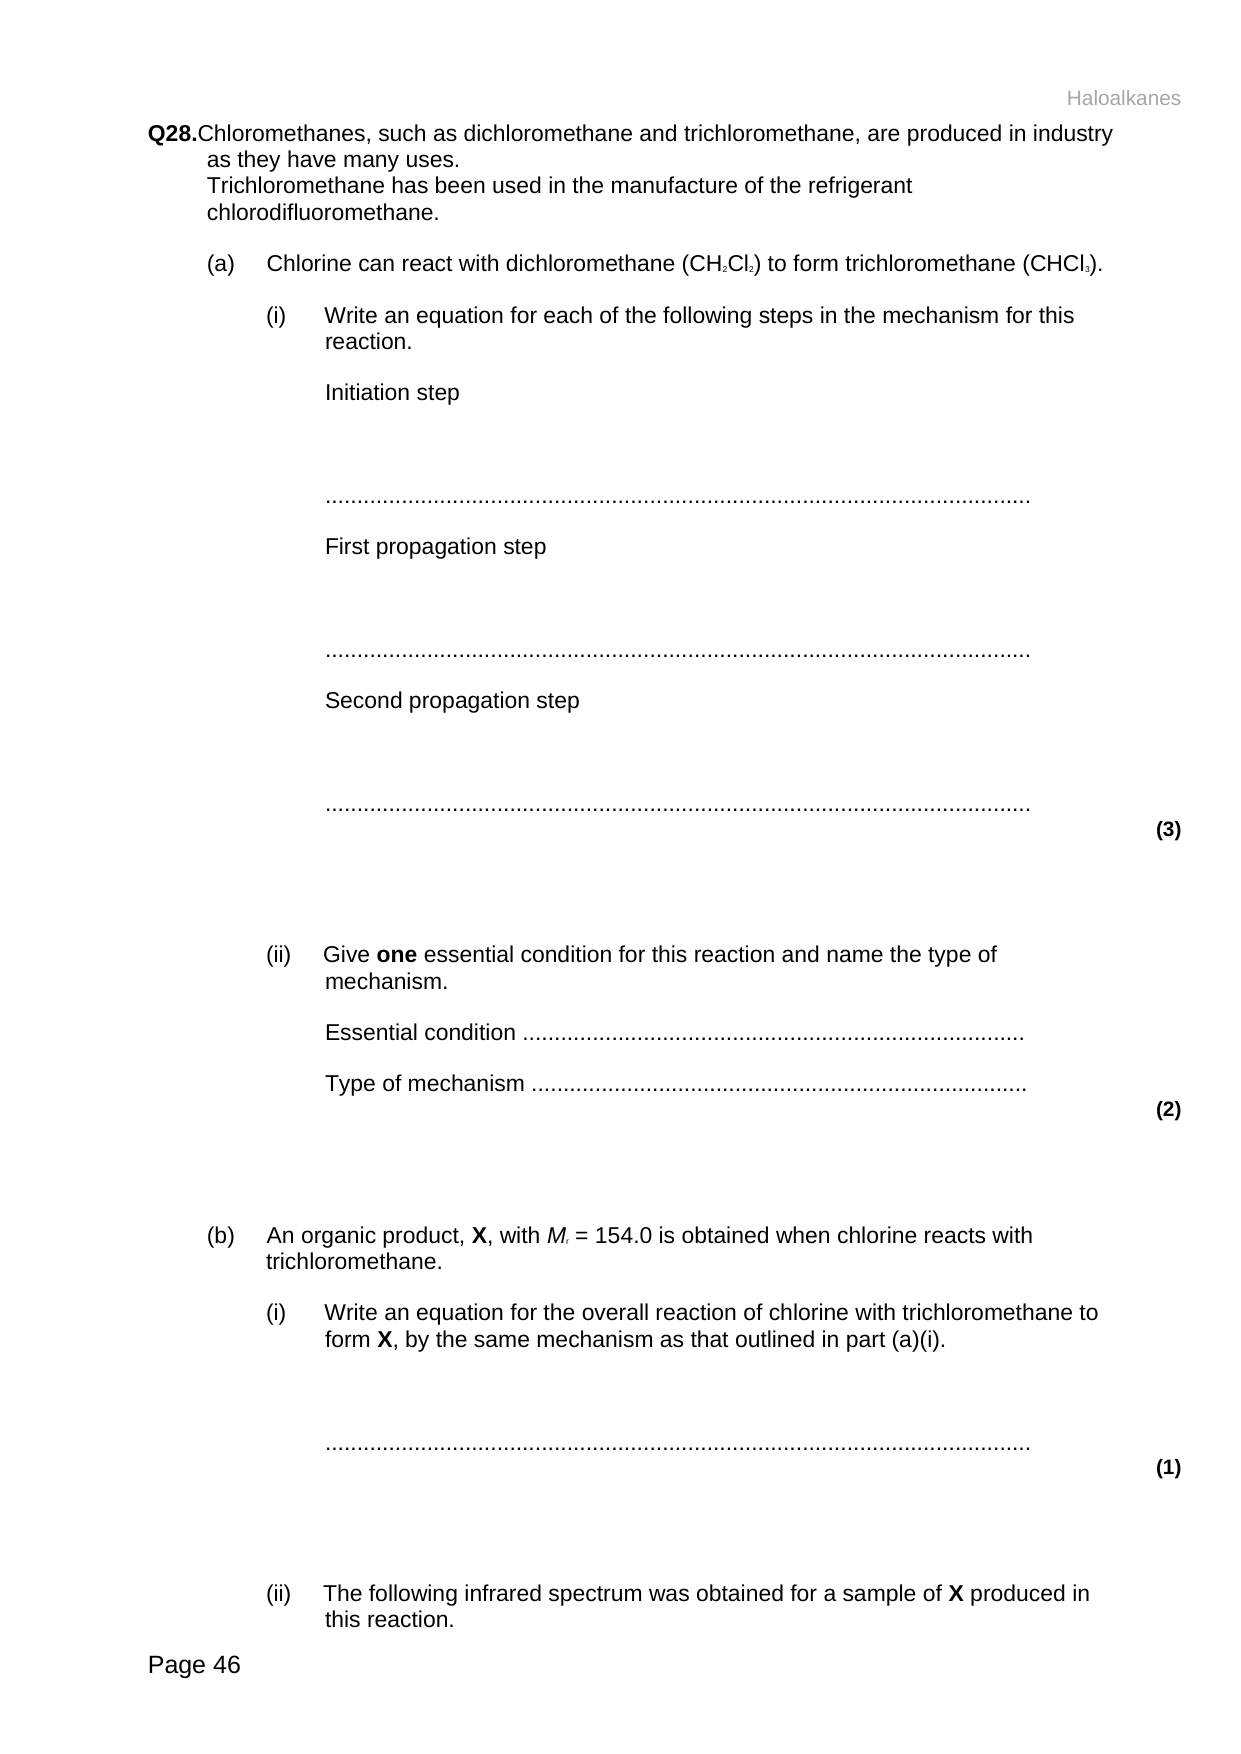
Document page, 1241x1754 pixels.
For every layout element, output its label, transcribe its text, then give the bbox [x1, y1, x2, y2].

text First propagation step [325, 533, 1122, 560]
text (ii) The following infrared spectrum was obtained for a sample of X produced in this reaction. [266, 1580, 1122, 1632]
text (a) Chlorine can react with dichloromethane (CH2Cl2) to form trichloromethane (CHCl3). [207, 250, 1122, 277]
text ............................................................................................................... [325, 1428, 1122, 1455]
text (i) Write an equation for each of the following steps in the mechanism for this reaction. [266, 302, 1122, 354]
text (2) [148, 1097, 1181, 1121]
text (1) [148, 1455, 1181, 1479]
text (i) Write an equation for the overall reaction of chlorine with trichloromethane to form X, by the same mechanism as that outlined in part (a)(i). [266, 1299, 1122, 1352]
text ............................................................................................................... [325, 482, 1122, 508]
text Type of mechanism .............................................................................. [325, 1070, 1122, 1097]
text Second propagation step [325, 687, 1122, 714]
text Essential condition ............................................................................... [325, 1019, 1122, 1045]
text (ii) Give one essential condition for this reaction and name the type of mechanism. [266, 941, 1122, 994]
text Initiation step [325, 379, 1122, 406]
text ............................................................................................................... [325, 636, 1122, 662]
text (3) [148, 816, 1181, 840]
text (b) An organic product, X, with Mr = 154.0 is obtained when chlorine reacts with trichloromethane. [207, 1222, 1122, 1274]
text ............................................................................................................... [325, 790, 1122, 816]
text Q28.Chloromethanes, such as dichloromethane and trichloromethane, are produced in industry as they have many uses. Trichloromethane has been used in the manufacture of the refrigerant chlorodifluoromethane. [148, 120, 1122, 225]
